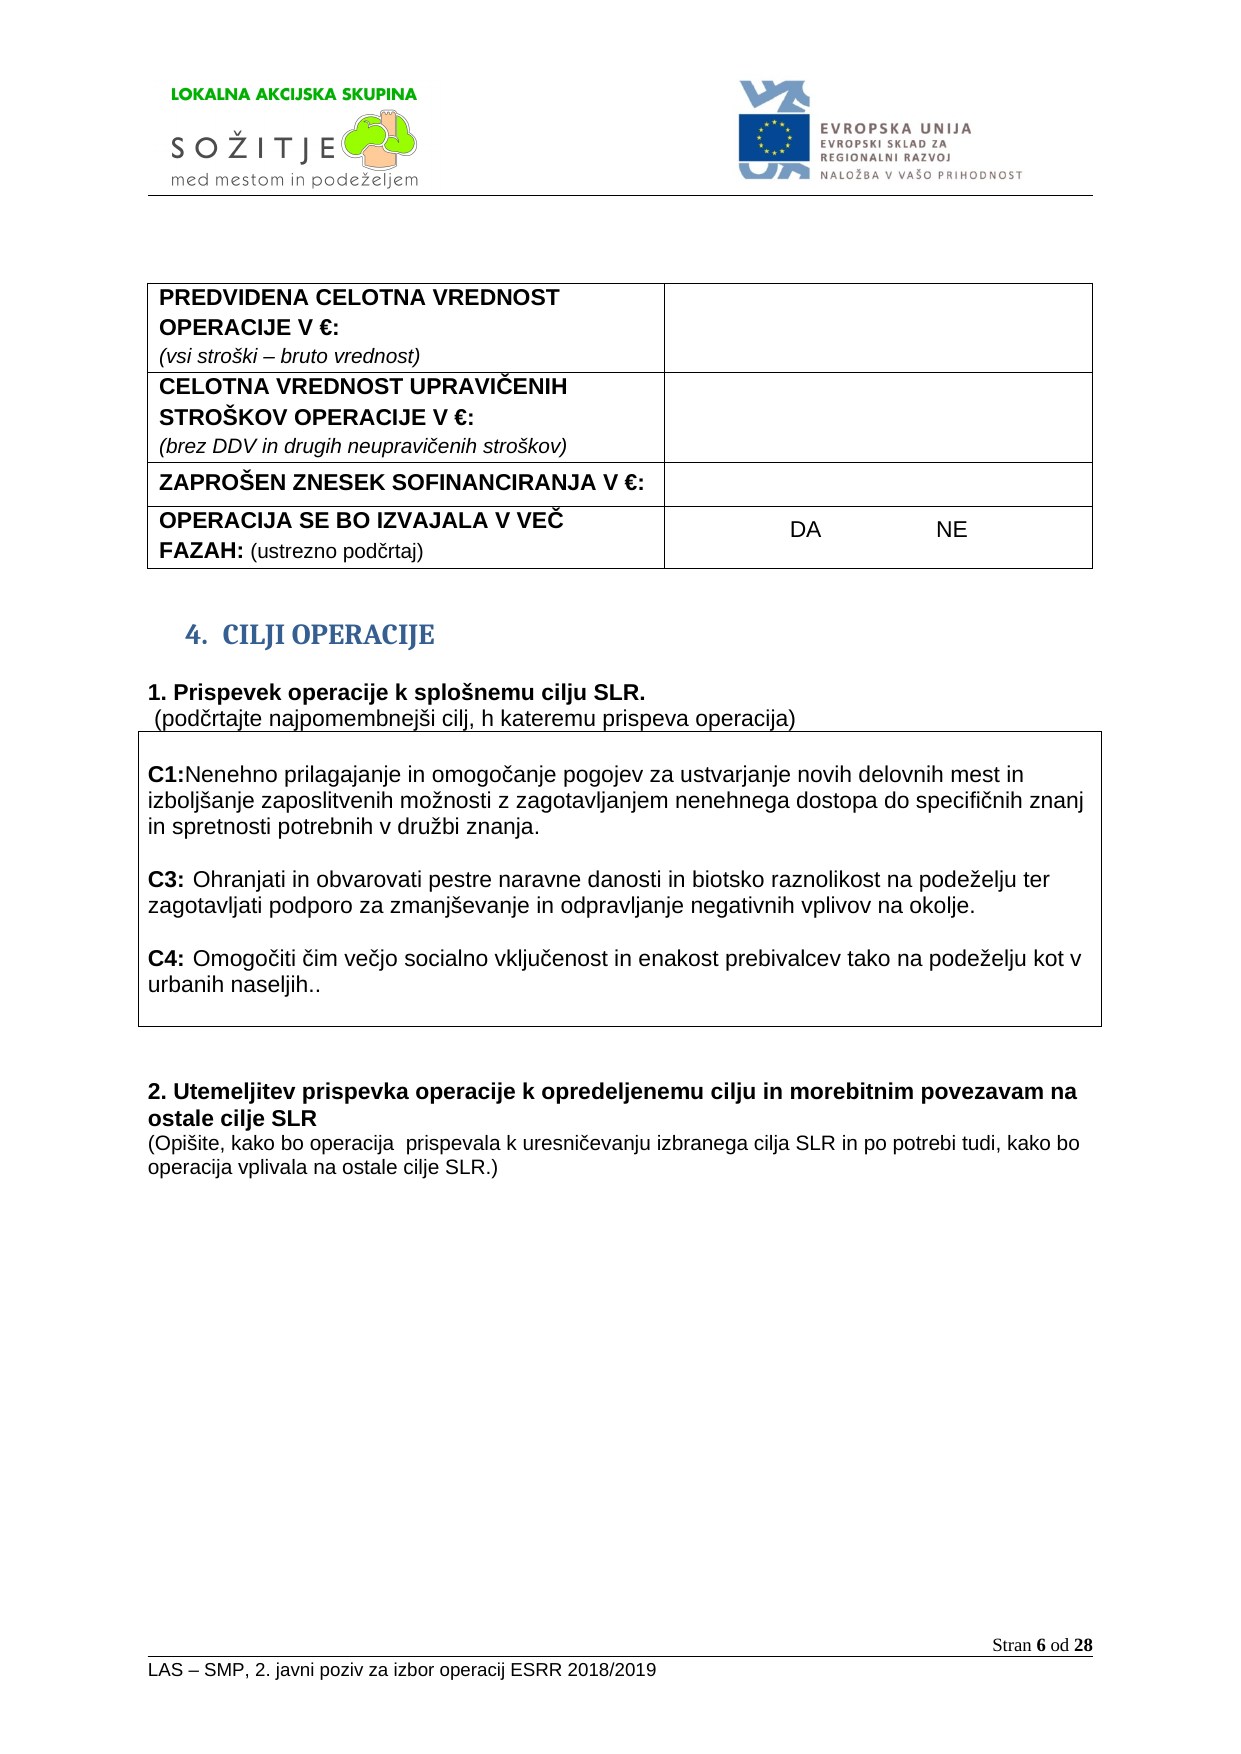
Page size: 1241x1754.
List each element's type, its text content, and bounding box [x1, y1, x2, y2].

table_cell CELOTNA VREDNOST UPRAVIČENIH STROŠKOV OPERACIJE V €: (brez DDV in drugih neupravičenih stroškov) [148, 373, 664, 462]
subtitle CILJI OPERACIJE [185, 618, 1093, 652]
text 1. Prispevek operacije k splošnemu cilju SLR. [148, 678, 1093, 705]
text (podčrtajte najpomembnejši cilj, h kateremu prispeva operacija) [148, 705, 1093, 731]
text C4: Omogočiti čim večjo socialno vključenost in enakost prebivalcev tako na podeželju kot v urbanih naseljih.. [148, 945, 1093, 998]
table_cell DA NE [665, 507, 1092, 567]
picture [721, 73, 1026, 194]
table_cell ZAPROŠEN ZNESEK SOFINANCIRANJA V €: [148, 463, 664, 506]
text C3: Ohranjati in obvarovati pestre naravne danosti in biotsko raznolikost na podeželju ter zagotavljati podporo za zmanjševanje in odpravljanje negativnih vplivov na okolje. [148, 866, 1093, 919]
table_cell OPERACIJA SE BO IZVAJALA V VEČ FAZAH: (ustrezno podčrtaj) [148, 507, 664, 567]
table_cell [665, 373, 1092, 462]
text C1:Nenehno prilagajanje in omogočanje pogojev za ustvarjanje novih delovnih mest in izboljšanje zaposlitvenih možnosti z zagotavljanjem nenehnega dostopa do specifičnih znanj in spretnosti potrebnih v družbi znanja. [148, 761, 1093, 840]
text 2. Utemeljitev prispevka operacije k opredeljenemu cilju in morebitnim povezavam na ostale cilje SLR [148, 1078, 1093, 1131]
picture [147, 75, 441, 194]
table_header PREDVIDENA CELOTNA VREDNOST OPERACIJE V €: (vsi stroški – bruto vrednost) [148, 284, 664, 372]
table_cell [665, 463, 1092, 506]
text (Opišite, kako bo operacija prispevala k uresničevanju izbranega cilja SLR in po potrebi tudi, kako bo operacija vplivala na ostale cilje SLR.) [148, 1131, 1093, 1179]
table_header [665, 284, 1092, 372]
